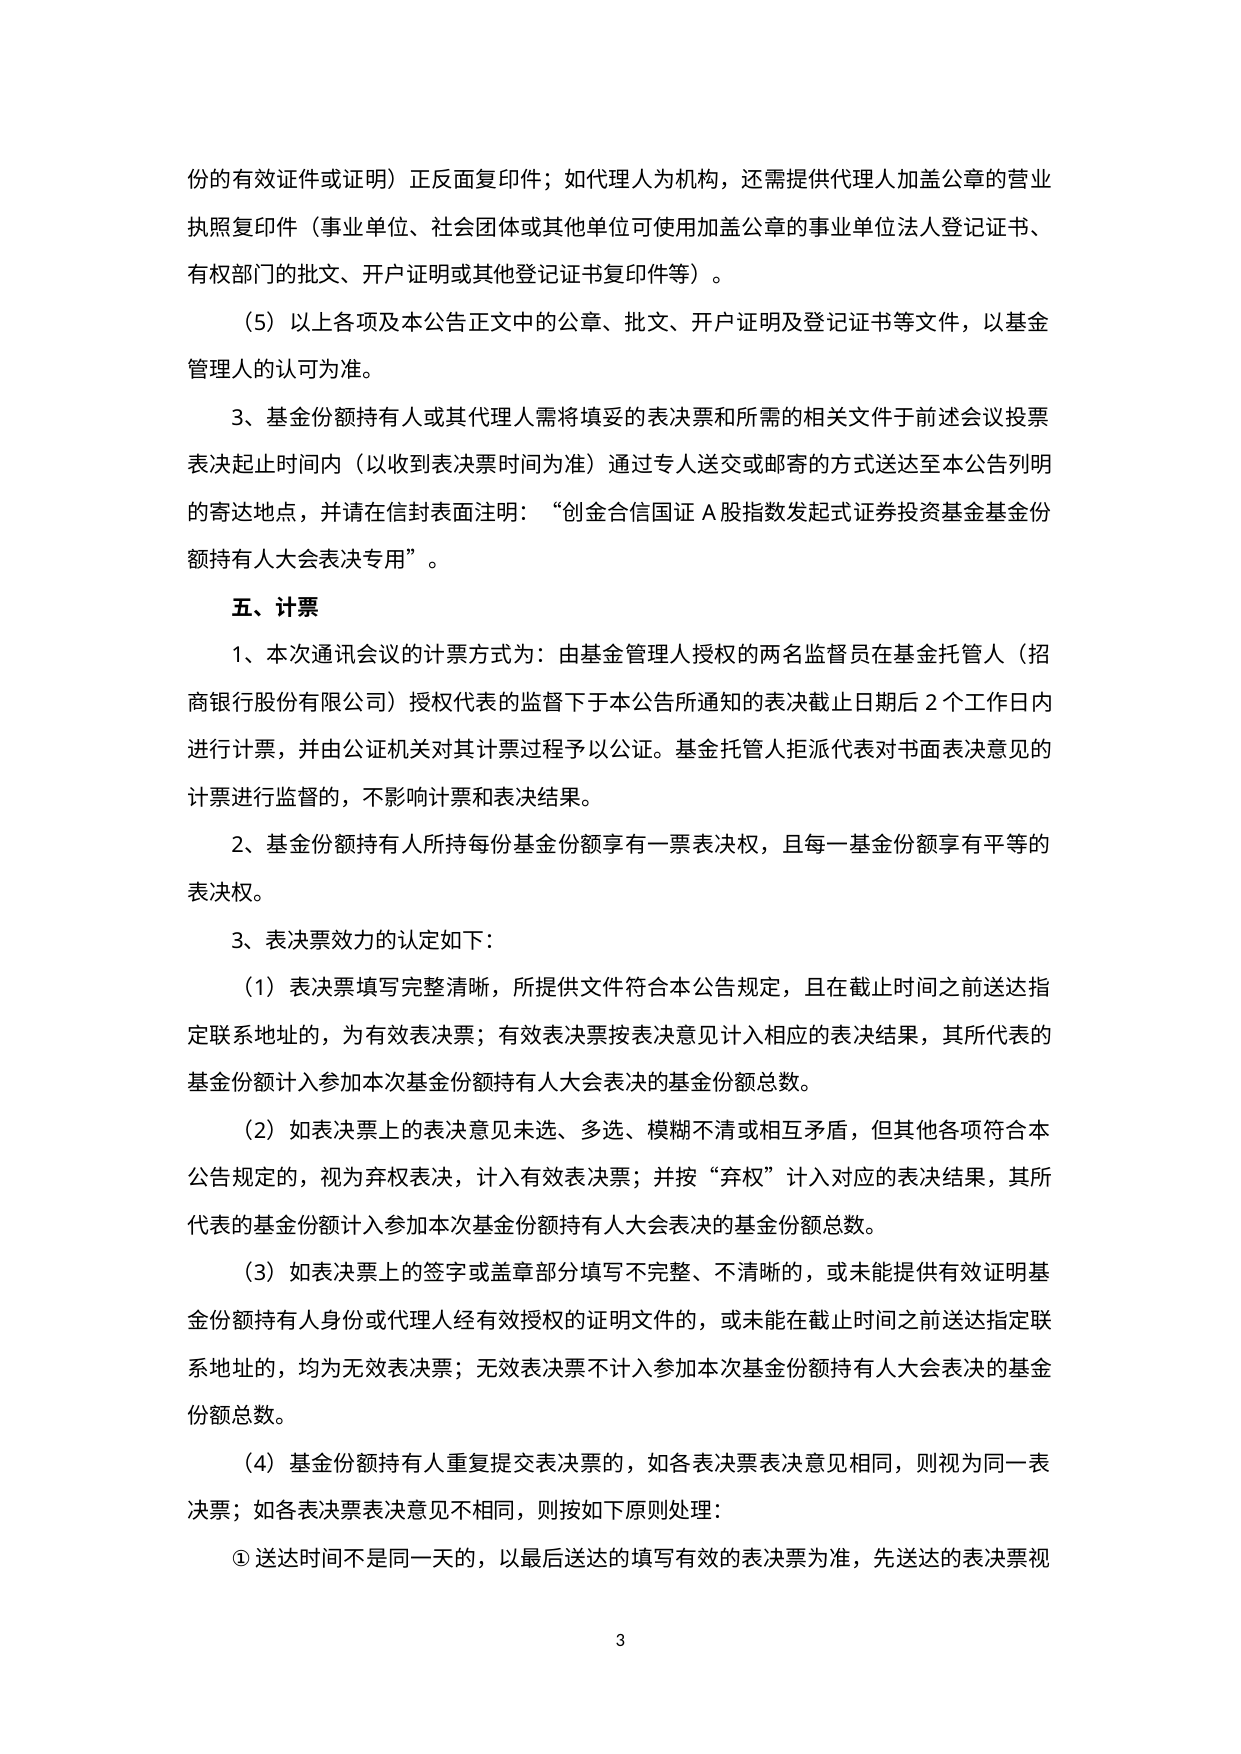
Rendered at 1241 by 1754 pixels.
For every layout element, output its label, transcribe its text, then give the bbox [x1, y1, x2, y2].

text （4）基金份额持有人重复提交表决票的，如各表决票表决意见相同，则视为同一表决票；如各表决票表决意见不相同，则按如下原则处理： [187, 1446, 1053, 1525]
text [187, 1541, 1053, 1572]
text 3、表决票效力的认定如下： [187, 923, 1053, 954]
text （2）如表决票上的表决意见未选、多选、模糊不清或相互矛盾，但其他各项符合本公告规定的，视为弃权表决，计入有效表决票；并按“弃权”计入对应的表决结果，其所代表的基金份额计入参加本次基金份额持有人大会表决的基金份额总数。 [187, 1113, 1053, 1239]
text 2、基金份额持有人所持每份基金份额享有一票表决权，且每一基金份额享有平等的表决权。 [187, 827, 1053, 907]
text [187, 162, 1053, 289]
text （1）表决票填写完整清晰，所提供文件符合本公告规定，且在截止时间之前送达指定联系地址的，为有效表决票；有效表决票按表决意见计入相应的表决结果，其所代表的基金份额计入参加本次基金份额持有人大会表决的基金份额总数。 [187, 970, 1053, 1097]
text 3、基金份额持有人或其代理人需将填妥的表决票和所需的相关文件于前述会议投票表决起止时间内（以收到表决票时间为准）通过专人送交或邮寄的方式送达至本公告列明的寄达地点，并请在信封表面注明：“创金合信国证A股指数发起式证券投资基金基金份额持有人大会表决专用”。 [187, 399, 1053, 574]
text （3）如表决票上的签字或盖章部分填写不完整、不清晰的，或未能提供有效证明基金份额持有人身份或代理人经有效授权的证明文件的，或未能在截止时间之前送达指定联系地址的，均为无效表决票；无效表决票不计入参加本次基金份额持有人大会表决的基金份额总数。 [187, 1255, 1053, 1430]
text （5）以上各项及本公告正文中的公章、批文、开户证明及登记证书等文件，以基金管理人的认可为准。 [187, 304, 1053, 384]
text 1、本次通讯会议的计票方式为：由基金管理人授权的两名监督员在基金托管人（招商银行股份有限公司）授权代表的监督下于本公告所通知的表决截止日期后2个工作日内进行计票，并由公证机关对其计票过程予以公证。基金托管人拒派代表对书面表决意见的计票进行监督的，不影响计票和表决结果。 [187, 637, 1053, 812]
text 五、计票 [187, 590, 1053, 621]
